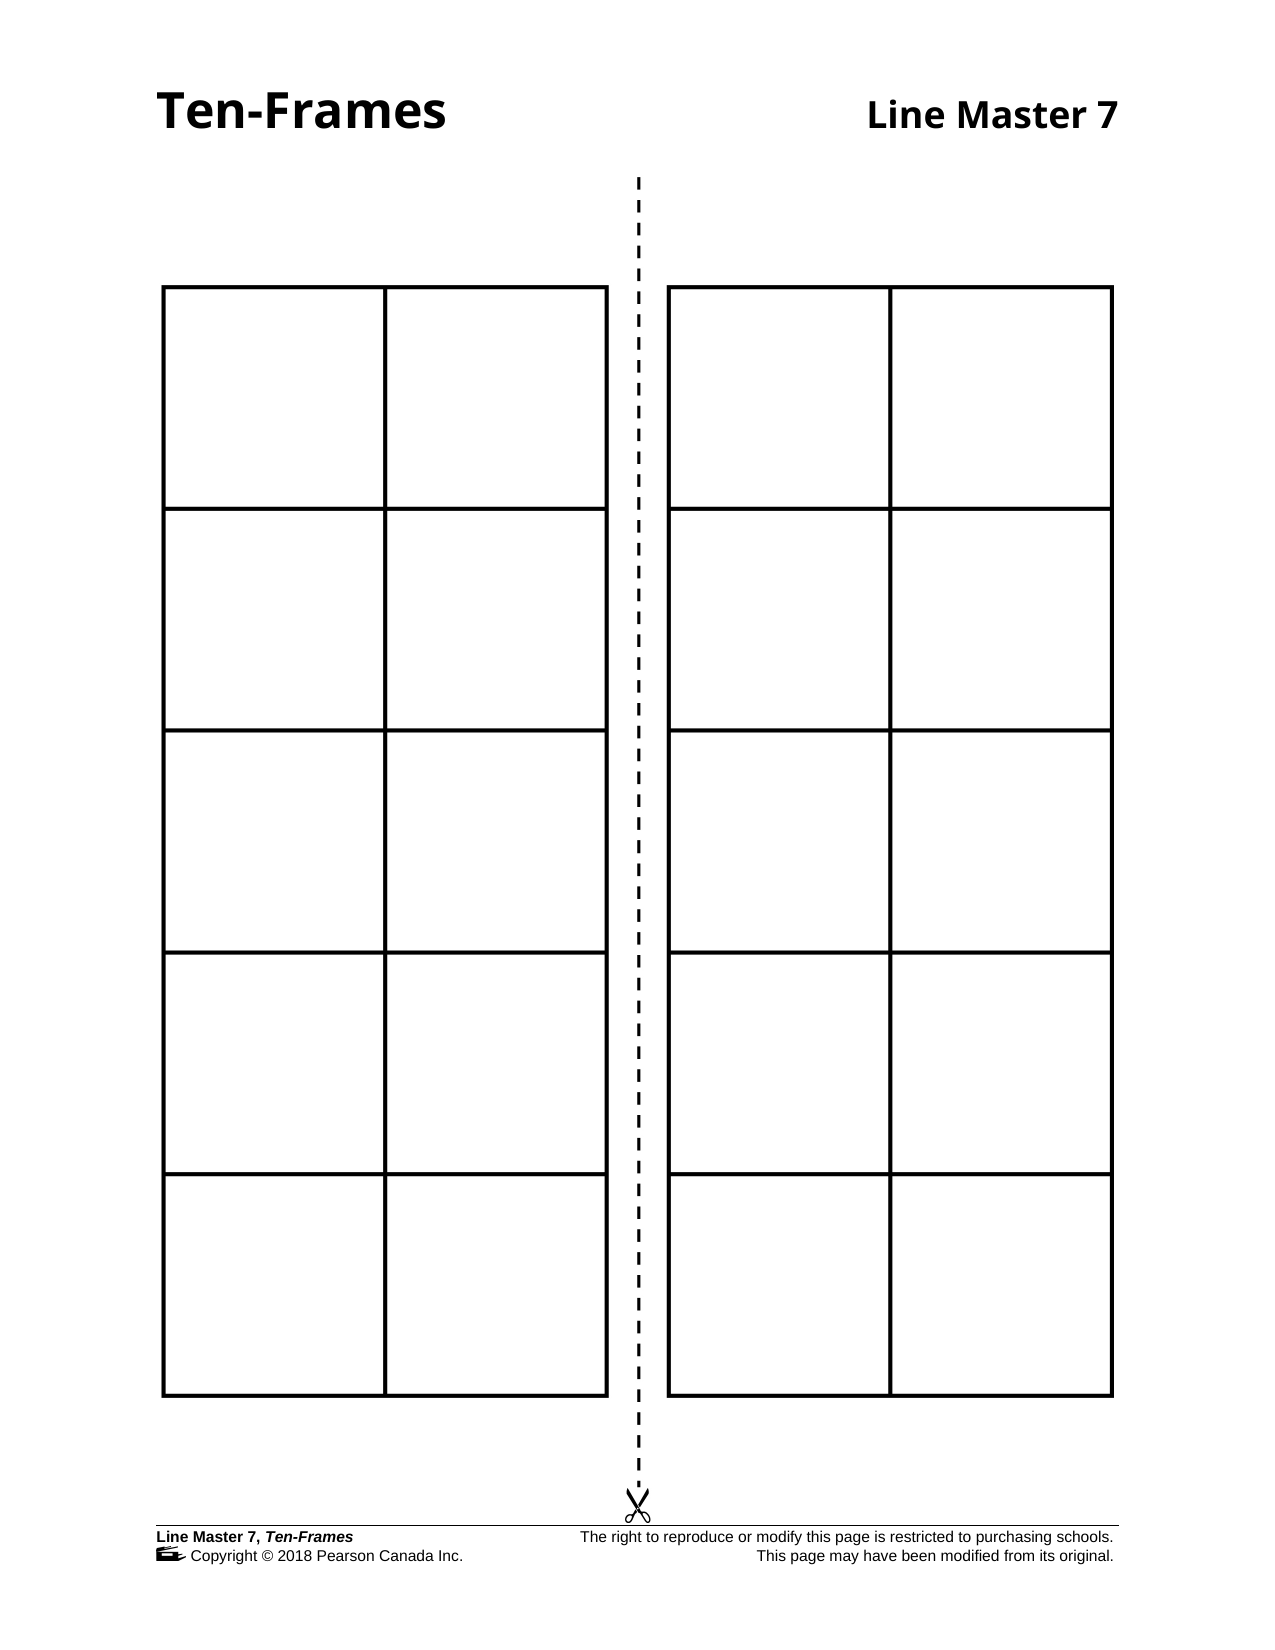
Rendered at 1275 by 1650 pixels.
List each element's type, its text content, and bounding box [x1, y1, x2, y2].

picture [156, 1546, 186, 1561]
picture [159, 174, 1116, 1525]
text Ten-Frames Line Master 7 [156, 75, 1119, 143]
